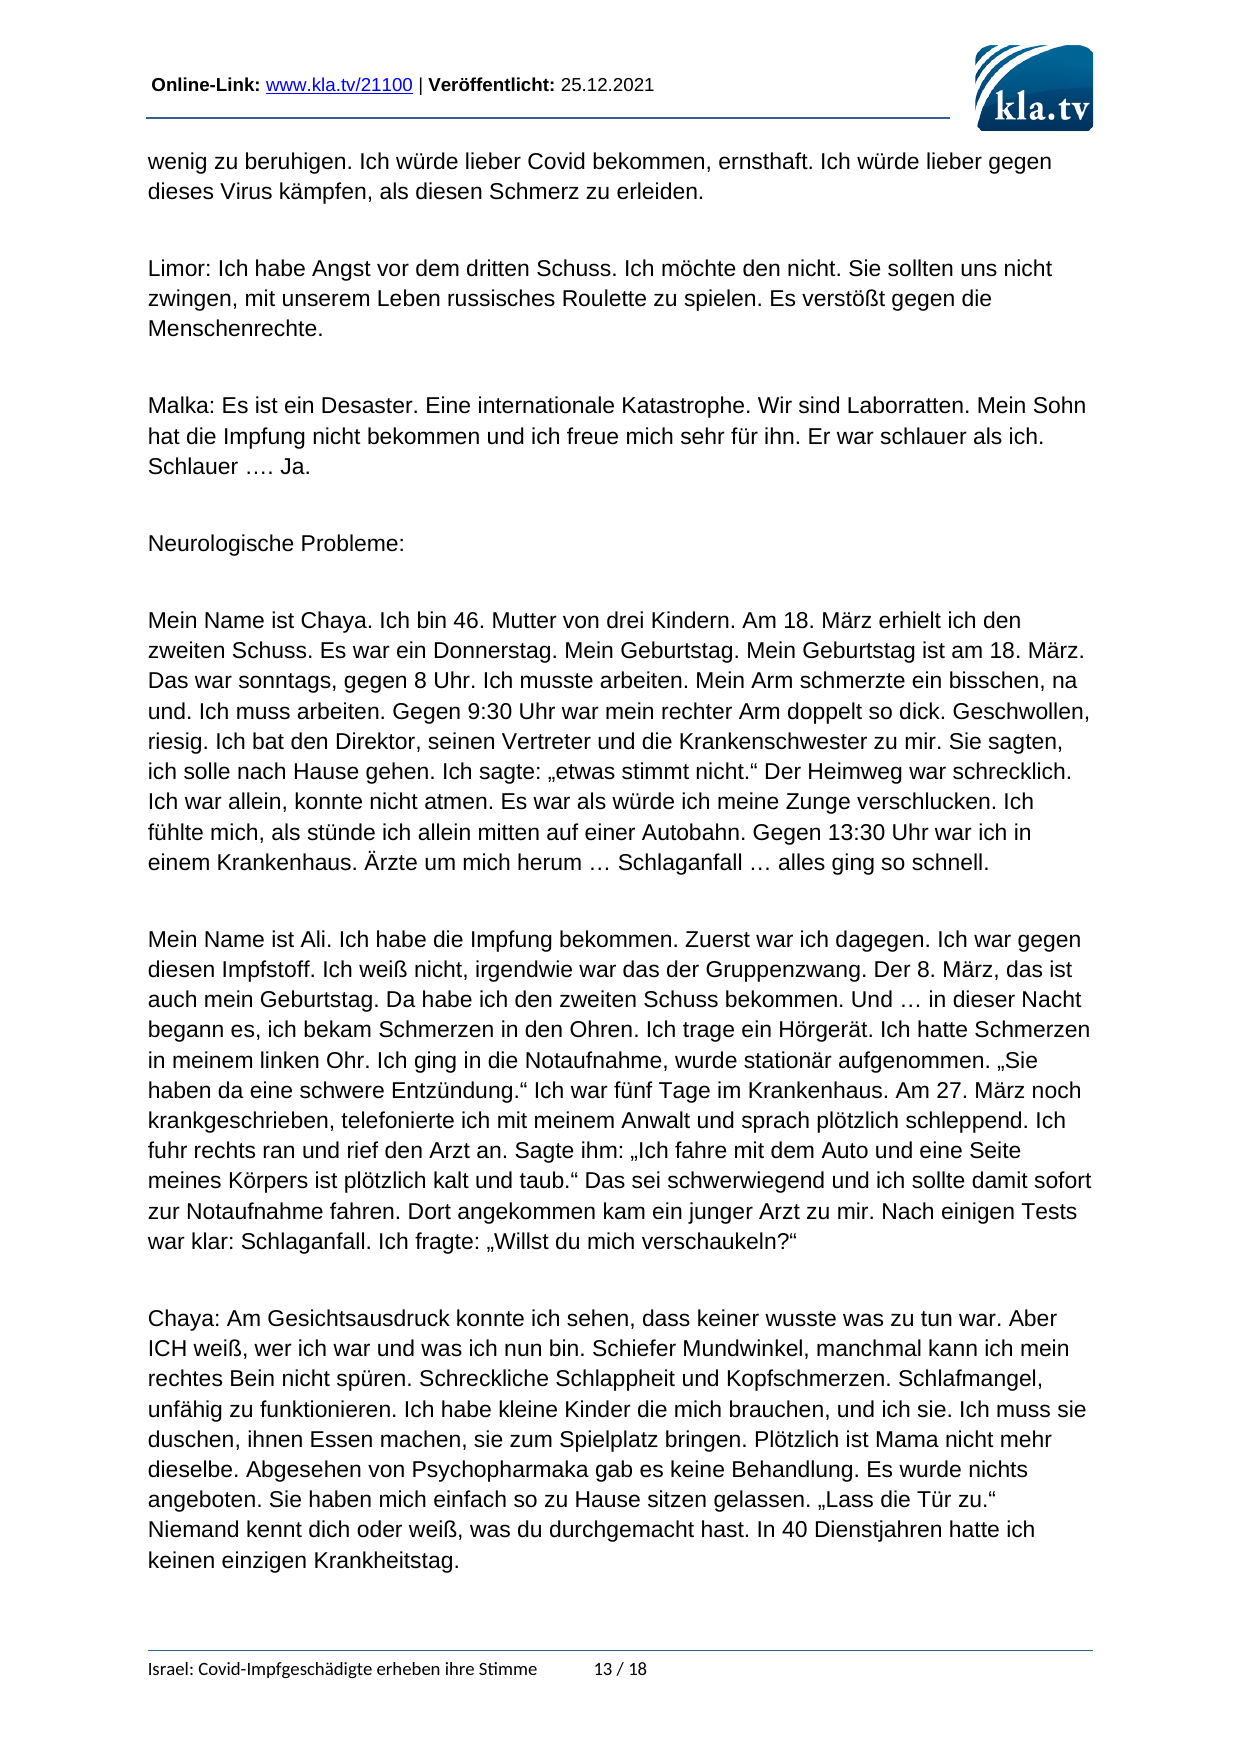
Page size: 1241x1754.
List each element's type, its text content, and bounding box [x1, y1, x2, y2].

text Mein Name ist Chaya. Ich bin 46. Mutter von drei Kindern. Am 18. März erhielt ich den zweiten Schuss. Es war ein Donnerstag. Mein Geburtstag. Mein Geburtstag ist am 18. März. Das war sonntags, gegen 8 Uhr. Ich musste arbeiten. Mein Arm schmerzte ein bisschen, na und. Ich muss arbeiten. Gegen 9:30 Uhr war mein rechter Arm doppelt so dick. Geschwollen, riesig. Ich bat den Direktor, seinen Vertreter und die Krankenschwester zu mir. Sie sagten, ich solle nach Hause gehen. Ich sagte: „etwas stimmt nicht.“ Der Heimweg war schrecklich. Ich war allein, konnte nicht atmen. Es war als würde ich meine Zunge verschlucken. Ich fühlte mich, als stünde ich allein mitten auf einer Autobahn. Gegen 13:30 Uhr war ich in einem Krankenhaus. Ärzte um mich herum … Schlaganfall … alles ging so schnell. [148, 577, 1093, 875]
text Mein Name ist Ali. Ich habe die Impfung bekommen. Zuerst war ich dagegen. Ich war gegen diesen Impfstoff. Ich weiß nicht, irgendwie war das der Gruppenzwang. Der 8. März, das ist auch mein Geburtstag. Da habe ich den zweiten Schuss bekommen. Und … in dieser Nacht begann es, ich bekam Schmerzen in den Ohren. Ich trage ein Hörgerät. Ich hatte Schmerzen in meinem linken Ohr. Ich ging in die Notaufnahme, wurde stationär aufgenommen. „Sie haben da eine schwere Entzündung.“ Ich war fünf Tage im Krankenhaus. Am 27. März noch krankgeschrieben, telefonierte ich mit meinem Anwalt und sprach plötzlich schleppend. Ich fuhr rechts ran und rief den Arzt an. Sagte ihm: „Ich fahre mit dem Auto und eine Seite meines Körpers ist plötzlich kalt und taub.“ Das sei schwerwiegend und ich sollte damit sofort zur Notaufnahme fahren. Dort angekommen kam ein junger Arzt zu mir. Nach einigen Tests war klar: Schlaganfall. Ich fragte: „Willst du mich verschaukeln?“ [148, 896, 1093, 1254]
text Limor: Ich habe Angst vor dem dritten Schuss. Ich möchte den nicht. Sie sollten uns nicht zwingen, mit unserem Leben russisches Roulette zu spielen. Es verstößt gegen die Menschenrechte. [148, 225, 1093, 342]
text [148, 148, 1093, 204]
text Chaya: Am Gesichtsausdruck konnte ich sehen, dass keiner wusste was zu tun war. Aber ICH weiß, wer ich war und was ich nun bin. Schiefer Mundwinkel, manchmal kann ich mein rechtes Bein nicht spüren. Schreckliche Schlappheit und Kopfschmerzen. Schlafmangel, unfähig zu funktionieren. Ich habe kleine Kinder die mich brauchen, und ich sie. Ich muss sie duschen, ihnen Essen machen, sie zum Spielplatz bringen. Plötzlich ist Mama nicht mehr dieselbe. Abgesehen von Psychopharmaka gab es keine Behandlung. Es wurde nichts angeboten. Sie haben mich einfach so zu Hause sitzen gelassen. „Lass die Tür zu.“ Niemand kennt dich oder weiß, was du durchgemacht hast. In 40 Dienstjahren hatte ich keinen einzigen Krankheitstag. [148, 1275, 1093, 1573]
text Malka: Es ist ein Desaster. Eine internationale Katastrophe. Wir sind Laborratten. Mein Sohn hat die Impfung nicht bekommen und ich freue mich sehr für ihn. Er war schlauer als ich. Schlauer …. Ja. [148, 362, 1093, 479]
text Neurologische Probleme: [148, 500, 1093, 556]
